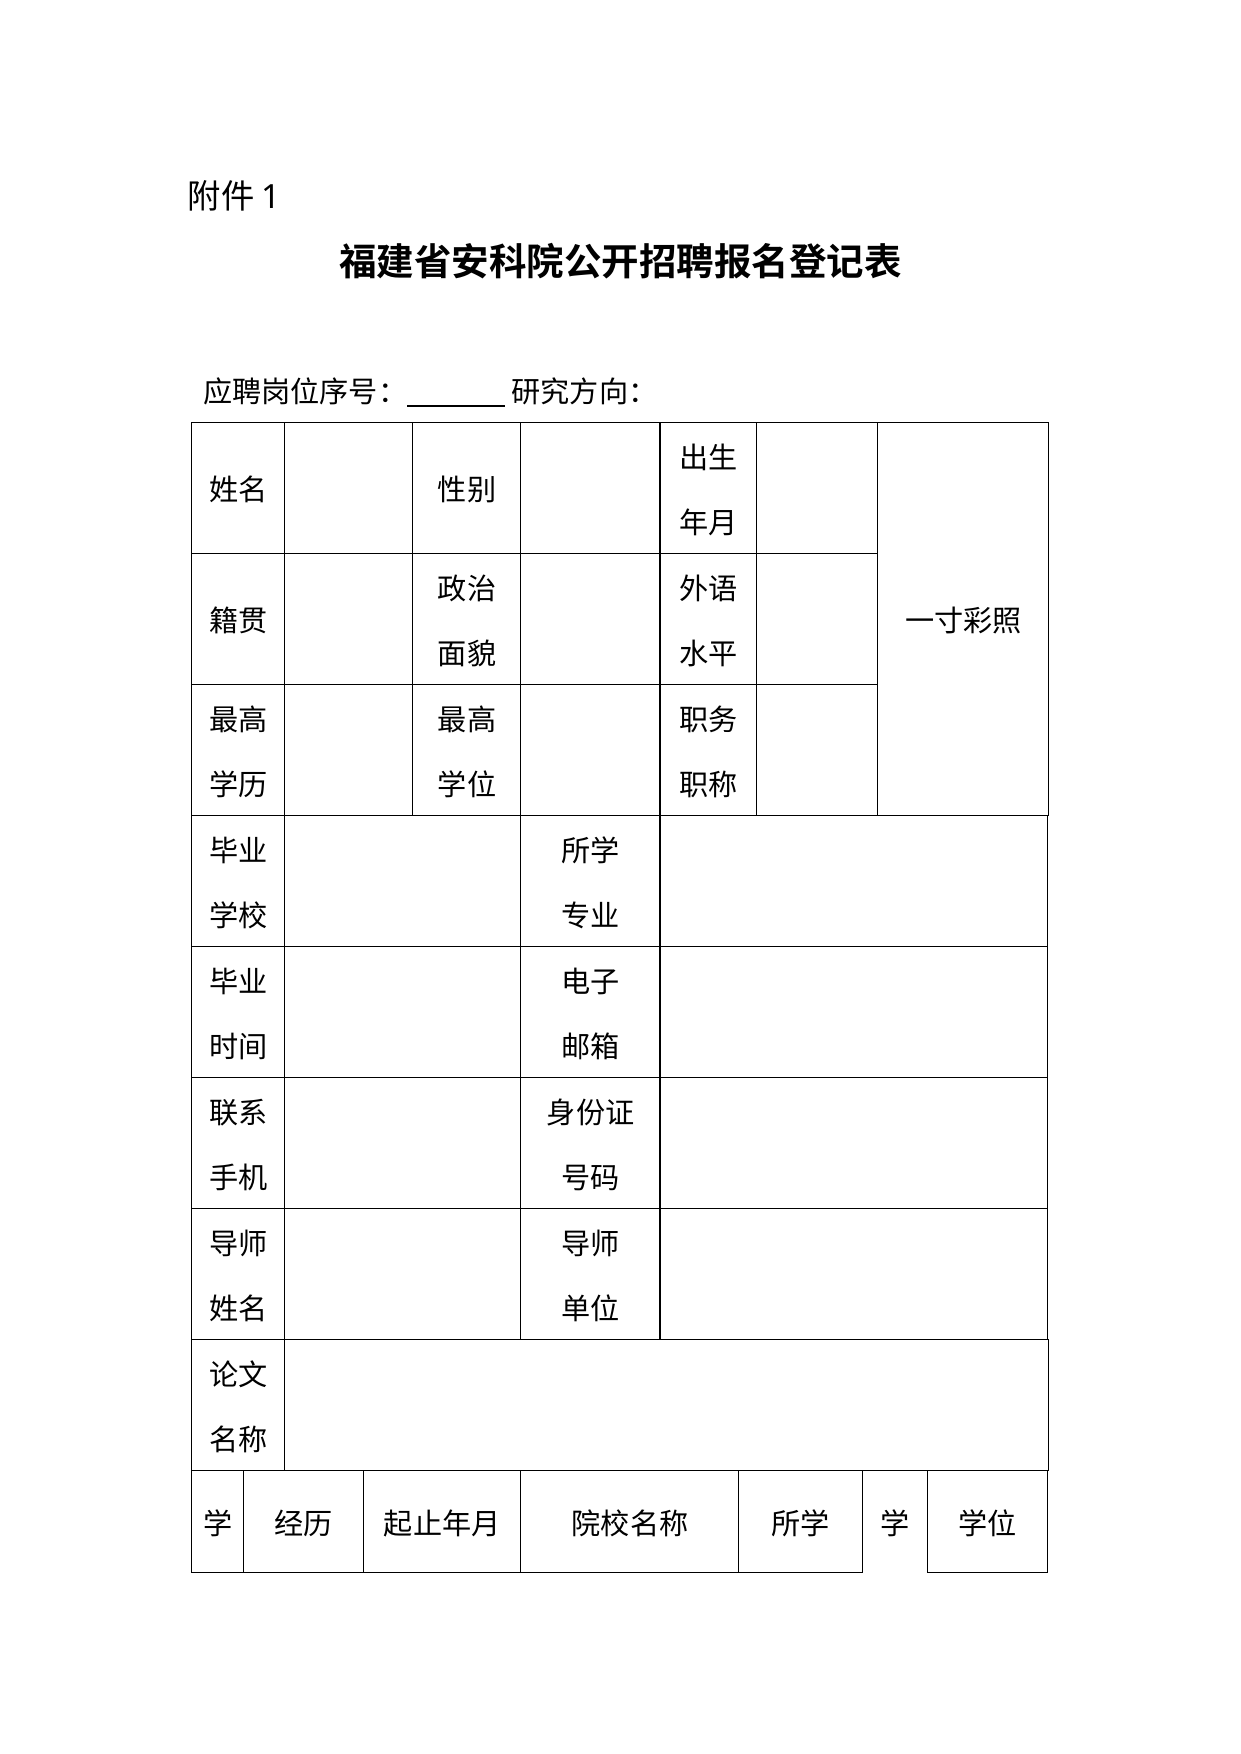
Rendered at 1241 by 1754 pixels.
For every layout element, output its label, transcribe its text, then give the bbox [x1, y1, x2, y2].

table_cell 职务 职称 [661, 685, 756, 815]
table_cell 外语 水平 [661, 554, 756, 684]
table_cell [285, 1340, 1048, 1470]
table_cell [661, 816, 1047, 946]
table_cell 最高 学历 [192, 685, 284, 815]
table_cell [521, 685, 659, 815]
table_cell [757, 423, 877, 553]
table_cell [285, 1078, 520, 1208]
table_cell 所学 专业 [739, 1471, 862, 1572]
table_cell 姓名 [192, 423, 284, 553]
table_cell 毕业时间 [192, 947, 284, 1077]
table_cell 院校名称 [521, 1471, 738, 1572]
table_cell [661, 947, 1047, 1077]
table_cell [521, 423, 659, 553]
table_cell 身份证 号码 [521, 1078, 659, 1208]
table_cell [285, 554, 412, 684]
table_cell 政治 面貌 [413, 554, 520, 684]
table_cell 学习经历 [192, 1471, 243, 1572]
table_cell [285, 947, 520, 1077]
table_cell [757, 685, 877, 815]
table_cell 论文名称 [192, 1340, 284, 1470]
table_cell 学制 [863, 1471, 927, 1572]
table_cell 籍贯 [192, 554, 284, 684]
table_cell [521, 554, 659, 684]
table_cell 电子 邮箱 [521, 947, 659, 1077]
table_cell 起止年月 [364, 1471, 520, 1572]
table_cell 最高 学位 [413, 685, 520, 815]
list 附件1 [187, 162, 1053, 227]
table_cell 经历 [244, 1471, 363, 1572]
table_cell [661, 1209, 1047, 1339]
table_cell [285, 816, 520, 946]
table_cell 毕业 学校 [192, 816, 284, 946]
table_cell [757, 554, 877, 684]
table_cell 联系 手机 [192, 1078, 284, 1208]
table_cell [661, 1078, 1047, 1208]
table_cell 所学 专业 [521, 816, 659, 946]
table_cell [285, 1209, 520, 1339]
table_cell 应聘岗位序号： 研究方向： [192, 357, 1048, 422]
table_cell [285, 685, 412, 815]
table_cell 导师 单位 [521, 1209, 659, 1339]
table_cell 出生 年月 [661, 423, 756, 553]
table_cell [285, 423, 412, 553]
table_cell 一寸彩照 [878, 423, 1048, 815]
table_header 福建省安科院公开招聘报名登记表 [192, 227, 1048, 357]
table_cell 性别 [413, 423, 520, 553]
table_cell 学位 [928, 1471, 1047, 1572]
table_cell 导师 姓名 [192, 1209, 284, 1339]
